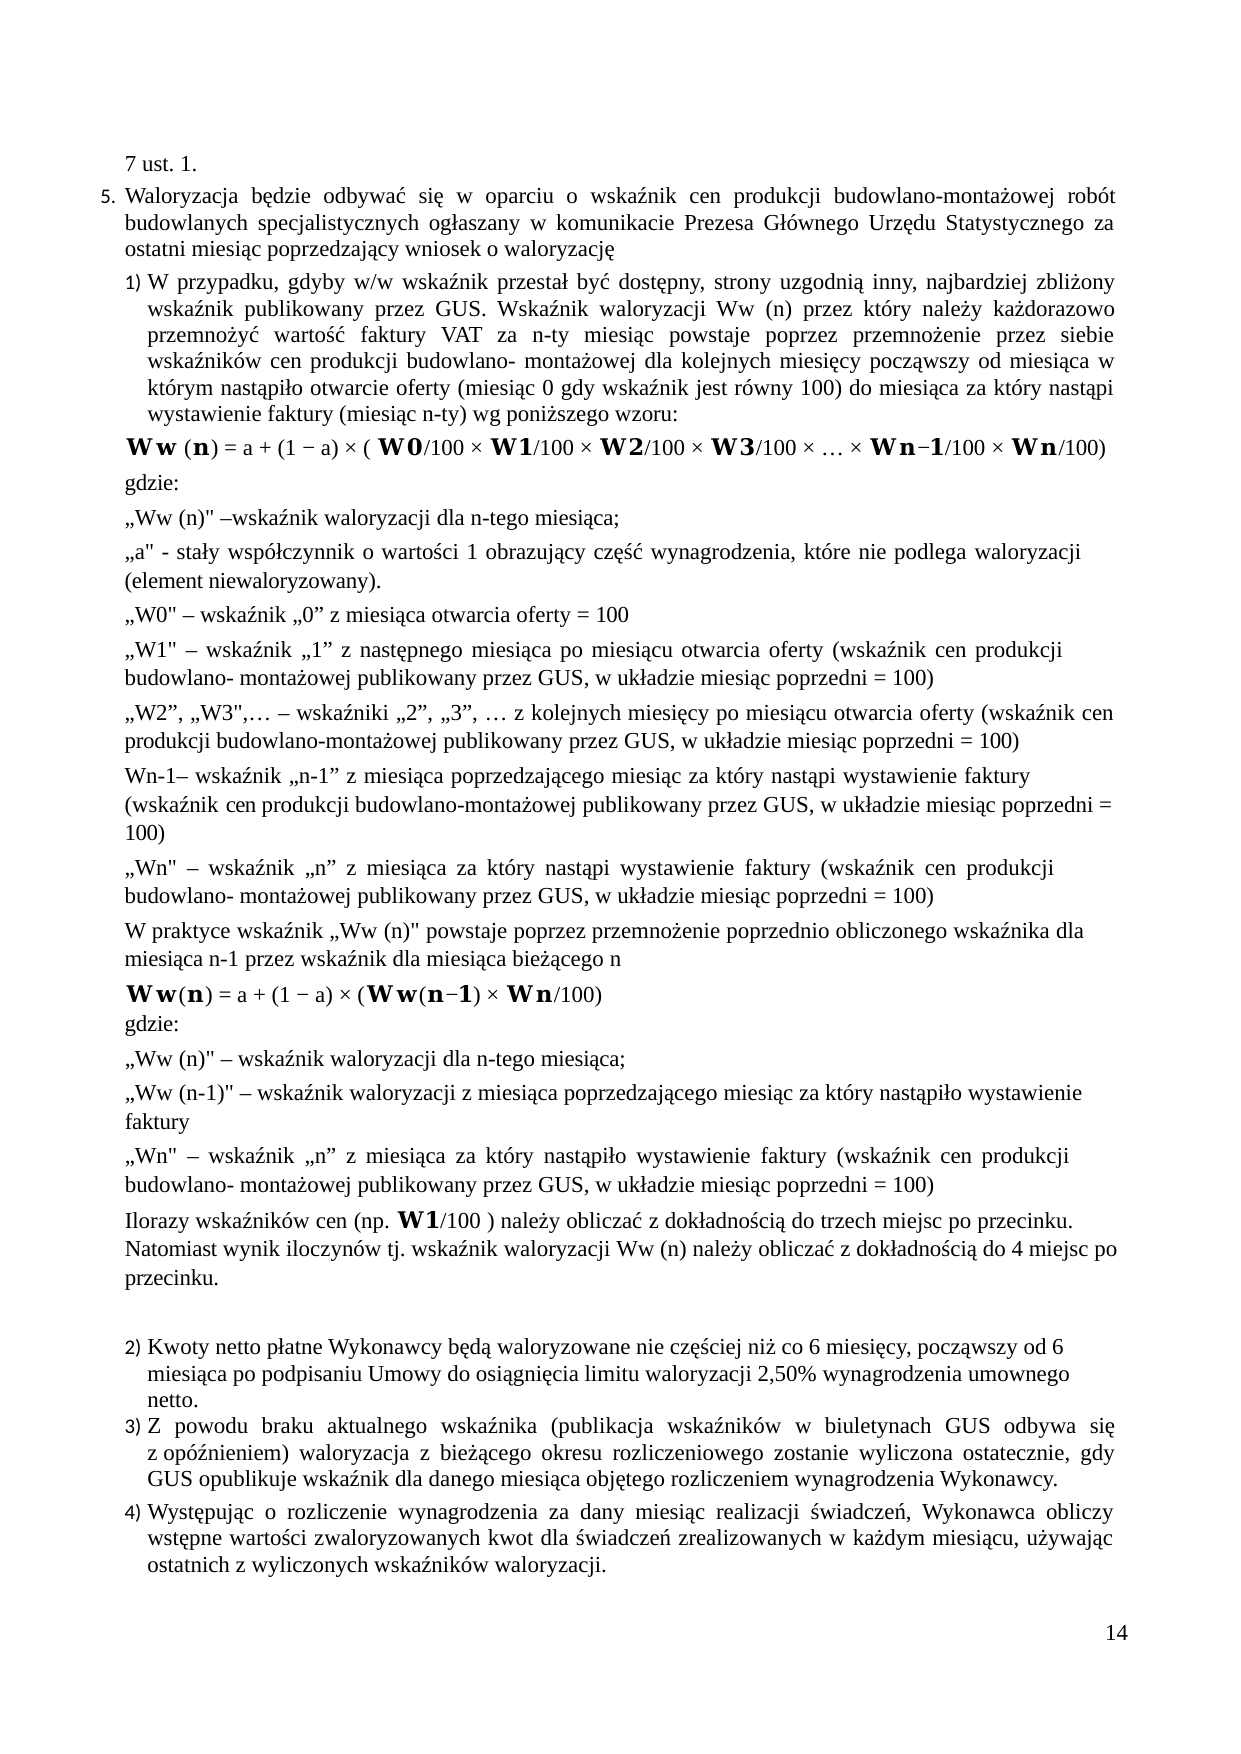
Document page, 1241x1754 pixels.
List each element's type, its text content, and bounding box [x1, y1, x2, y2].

text „W2”, „W3",… – wskaźniki „2”, „3”, … z kolejnych miesięcy po miesiącu otwarcia oferty (wskaźnik cen produkcji budowlano-montażowej publikowany przez GUS, w układzie miesiąc poprzedni = 100) [124, 699, 1128, 754]
text Ilorazy wskaźników cen (np. 𝐖𝟏/100 ) należy obliczać z dokładnością do trzech miejsc po przecinku. Natomiast wynik iloczynów tj. wskaźnik waloryzacji Ww (n) należy obliczać z dokładnością do 4 miejsc po przecinku. [124, 1206, 1128, 1290]
text W praktyce wskaźnik „Ww (n)" powstaje poprzez przemnożenie poprzednio obliczonego wskaźnika dla miesiąca n-1 przez wskaźnik dla miesiąca bieżącego n [124, 917, 1128, 972]
text „Wn" – wskaźnik „n” z miesiąca za który nastąpiło wystawienie faktury (wskaźnik cen produkcji budowlano- montażowej publikowany przez GUS, w układzie miesiąc poprzedni = 100) [124, 1142, 1128, 1197]
text „Ww (n-1)" – wskaźnik waloryzacji z miesiąca poprzedzającego miesiąc za który nastąpiło wystawienie faktury [124, 1079, 1128, 1134]
text „W0" – wskaźnik „0” z miesiąca otwarcia oferty = 100 [124, 601, 1128, 628]
list Z powodu braku aktualnego wskaźnika (publikacja wskaźników w biuletynach GUS odbywa się z opóźnieniem) waloryzacja z bieżącego okresu rozliczeniowego zostanie wyliczona ostatecznie, gdy GUS opublikuje wskaźnik dla danego miesiąca objętego rozliczeniem wynagrodzenia Wykonawcy. [124, 1412, 1115, 1492]
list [100, 150, 1116, 176]
text „Wn" – wskaźnik „n” z miesiąca za który nastąpi wystawienie faktury (wskaźnik cen produkcji budowlano- montażowej publikowany przez GUS, w układzie miesiąc poprzedni = 100) [124, 854, 1128, 909]
text „Ww (n)" –wskaźnik waloryzacji dla n-tego miesiąca; [124, 503, 1128, 530]
text 𝐖𝐰(𝐧) = a + (1 − a) × (𝐖𝐰(𝐧−𝟏) × 𝐖𝐧/100) gdzie: [124, 980, 610, 1036]
text 𝐖𝐰 (𝐧) = a + (1 − a) × ( 𝐖𝟎/100 × 𝐖𝟏/100 × 𝐖𝟐/100 × 𝐖𝟑/100 × … × 𝐖𝐧−𝟏/100 × 𝐖𝐧/100) [124, 433, 1128, 460]
list W przypadku, gdyby w/w wskaźnik przestał być dostępny, strony uzgodnią inny, najbardziej zbliżony wskaźnik publikowany przez GUS. Wskaźnik waloryzacji Ww (n) przez który należy każdorazowo przemnożyć wartość faktury VAT za n-ty miesiąc powstaje poprzez przemnożenie przez siebie wskaźników cen produkcji budowlano- montażowej dla kolejnych miesięcy począwszy od miesiąca w którym nastąpiło otwarcie oferty (miesiąc 0 gdy wskaźnik jest równy 100) do miesiąca za który nastąpi wystawienie faktury (miesiąc n-ty) wg poniższego wzoru: [124, 268, 1116, 426]
text „Ww (n)" – wskaźnik waloryzacji dla n-tego miesiąca; [124, 1044, 1128, 1071]
text „a" - stały współczynnik o wartości 1 obrazujący część wynagrodzenia, które nie podlega waloryzacji (element niewaloryzowany). [124, 538, 1128, 593]
text „W1" – wskaźnik „1” z następnego miesiąca po miesiącu otwarcia oferty (wskaźnik cen produkcji budowlano- montażowej publikowany przez GUS, w układzie miesiąc poprzedni = 100) [124, 636, 1128, 691]
text gdzie: [124, 469, 1128, 495]
list Występując o rozliczenie wynagrodzenia za dany miesiąc realizacji świadczeń, Wykonawca obliczy wstępne wartości zwaloryzowanych kwot dla świadczeń zrealizowanych w każdym miesiącu, używając ostatnich z wyliczonych wskaźników waloryzacji. [124, 1498, 1115, 1577]
text Wn-1– wskaźnik „n-1” z miesiąca poprzedzającego miesiąc za który nastąpi wystawienie faktury (wskaźnik cen produkcji budowlano-montażowej publikowany przez GUS, w układzie miesiąc poprzedni = 100) [124, 762, 1128, 846]
list Waloryzacja będzie odbywać się w oparciu o wskaźnik cen produkcji budowlano-montażowej robót budowlanych specjalistycznych ogłaszany w komunikacie Prezesa Głównego Urzędu Statystycznego za ostatni miesiąc poprzedzający wniosek o waloryzację [100, 183, 1116, 262]
list Kwoty netto płatne Wykonawcy będą waloryzowane nie częściej niż co 6 miesięcy, począwszy od 6 miesiąca po podpisaniu Umowy do osiągnięcia limitu waloryzacji 2,50% wynagrodzenia umownego netto. [124, 1333, 1128, 1412]
